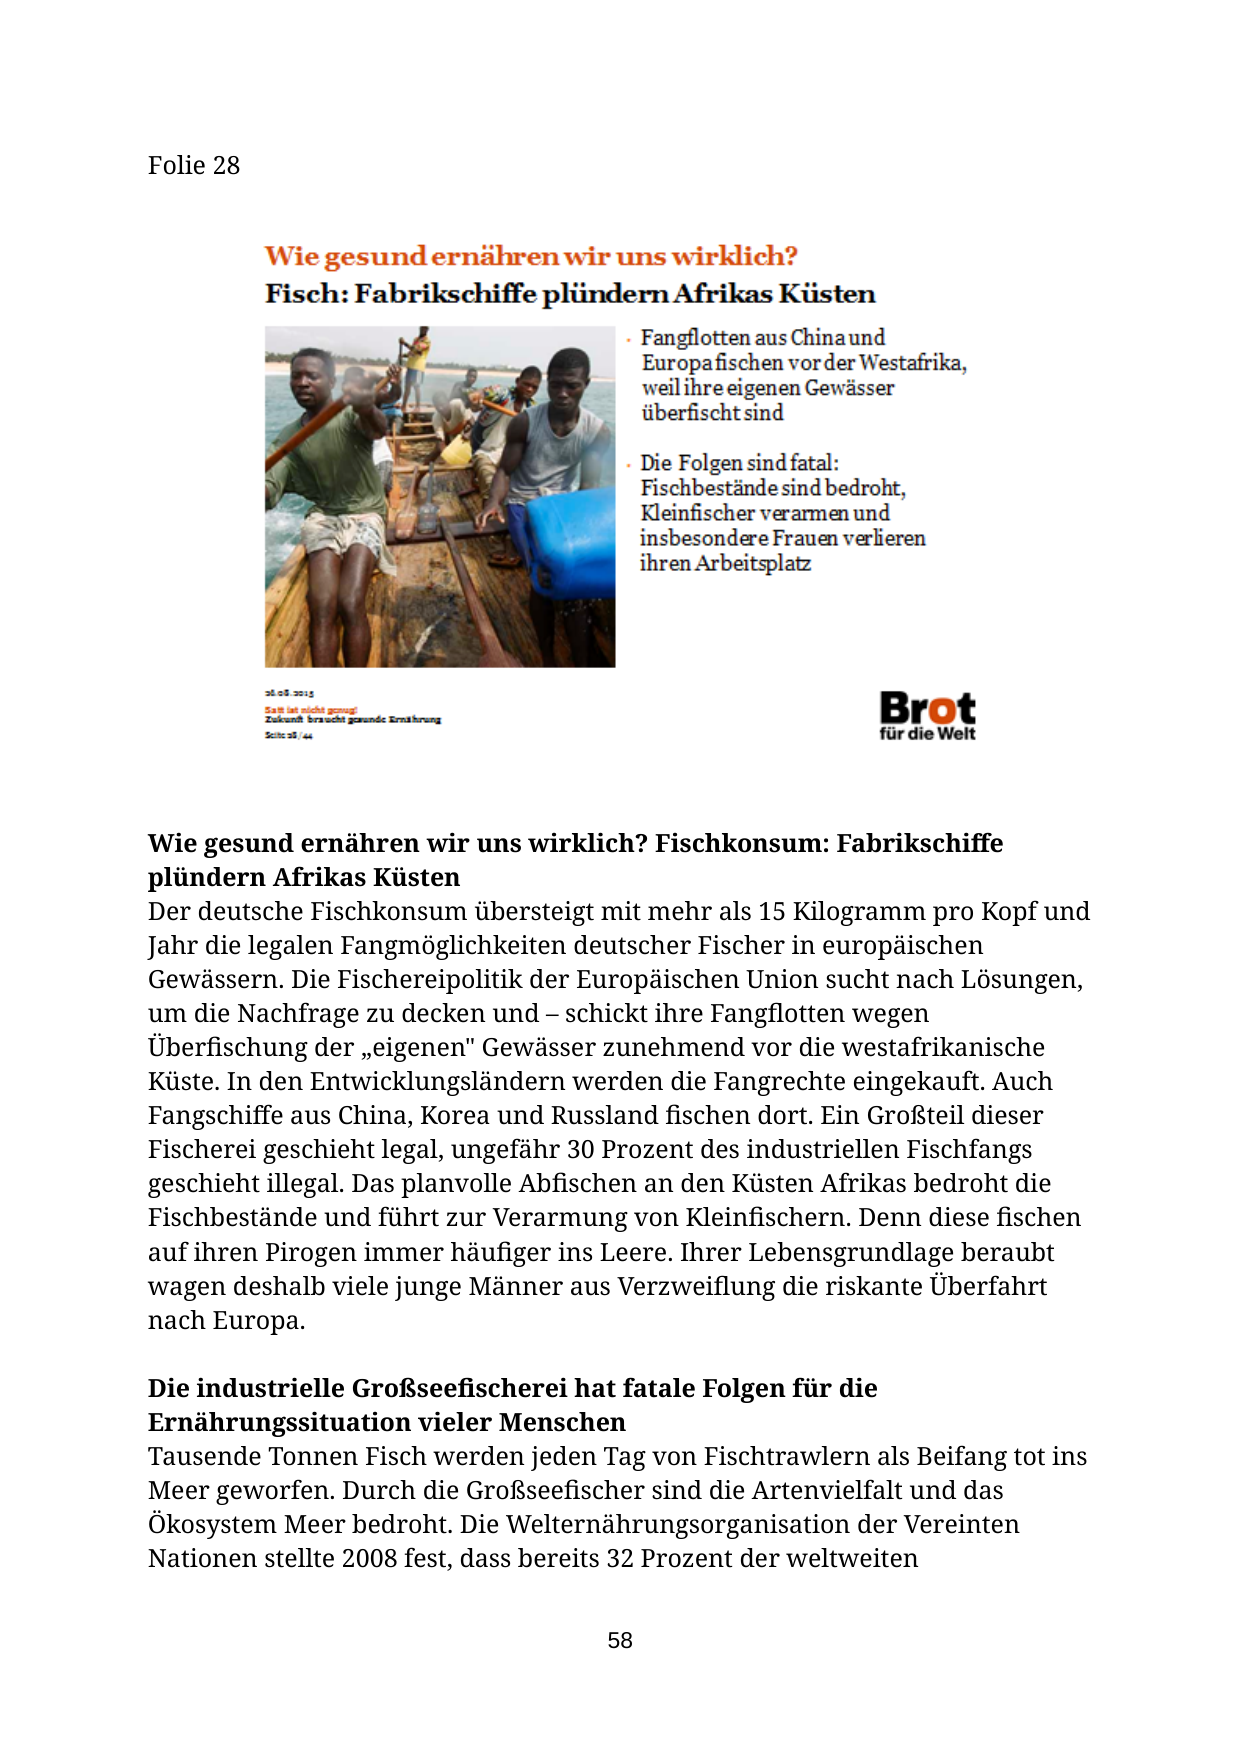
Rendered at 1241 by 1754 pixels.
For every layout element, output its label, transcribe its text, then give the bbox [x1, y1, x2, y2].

text Wie gesund ernähren wir uns wirklich? Fischkonsum: Fabrikschiffe plündern Afrikas Küsten [148, 825, 1093, 893]
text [148, 1438, 1093, 1575]
picture [245, 198, 996, 762]
text Die industrielle Großseefischerei hat fatale Folgen für die Ernährungssituation vieler Menschen [148, 1370, 1093, 1438]
text Folie 28 [148, 148, 1093, 182]
text Der deutsche Fischkonsum übersteigt mit mehr als 15 Kilogramm pro Kopf und Jahr die legalen Fangmöglichkeiten deutscher Fischer in europäischen Gewässern. Die Fischereipolitik der Europäischen Union sucht nach Lösungen, um die Nachfrage zu decken und – schickt ihre Fangflotten wegen Überfischung der „eigenen" Gewässer zunehmend vor die westafrikanische Küste. In den Entwicklungsländern werden die Fangrechte eingekauft. Auch Fangschiffe aus China, Korea und Russland fischen dort. Ein Großteil dieser Fischerei geschieht legal, ungefähr 30 Prozent des industriellen Fischfangs geschieht illegal. Das planvolle Abfischen an den Küsten Afrikas bedroht die Fischbestände und führt zur Verarmung von Kleinfischern. Denn diese fischen auf ihren Pirogen immer häufiger ins Leere. Ihrer Lebensgrundlage beraubt wagen deshalb viele junge Männer aus Verzweiflung die riskante Überfahrt nach Europa. [148, 893, 1093, 1336]
